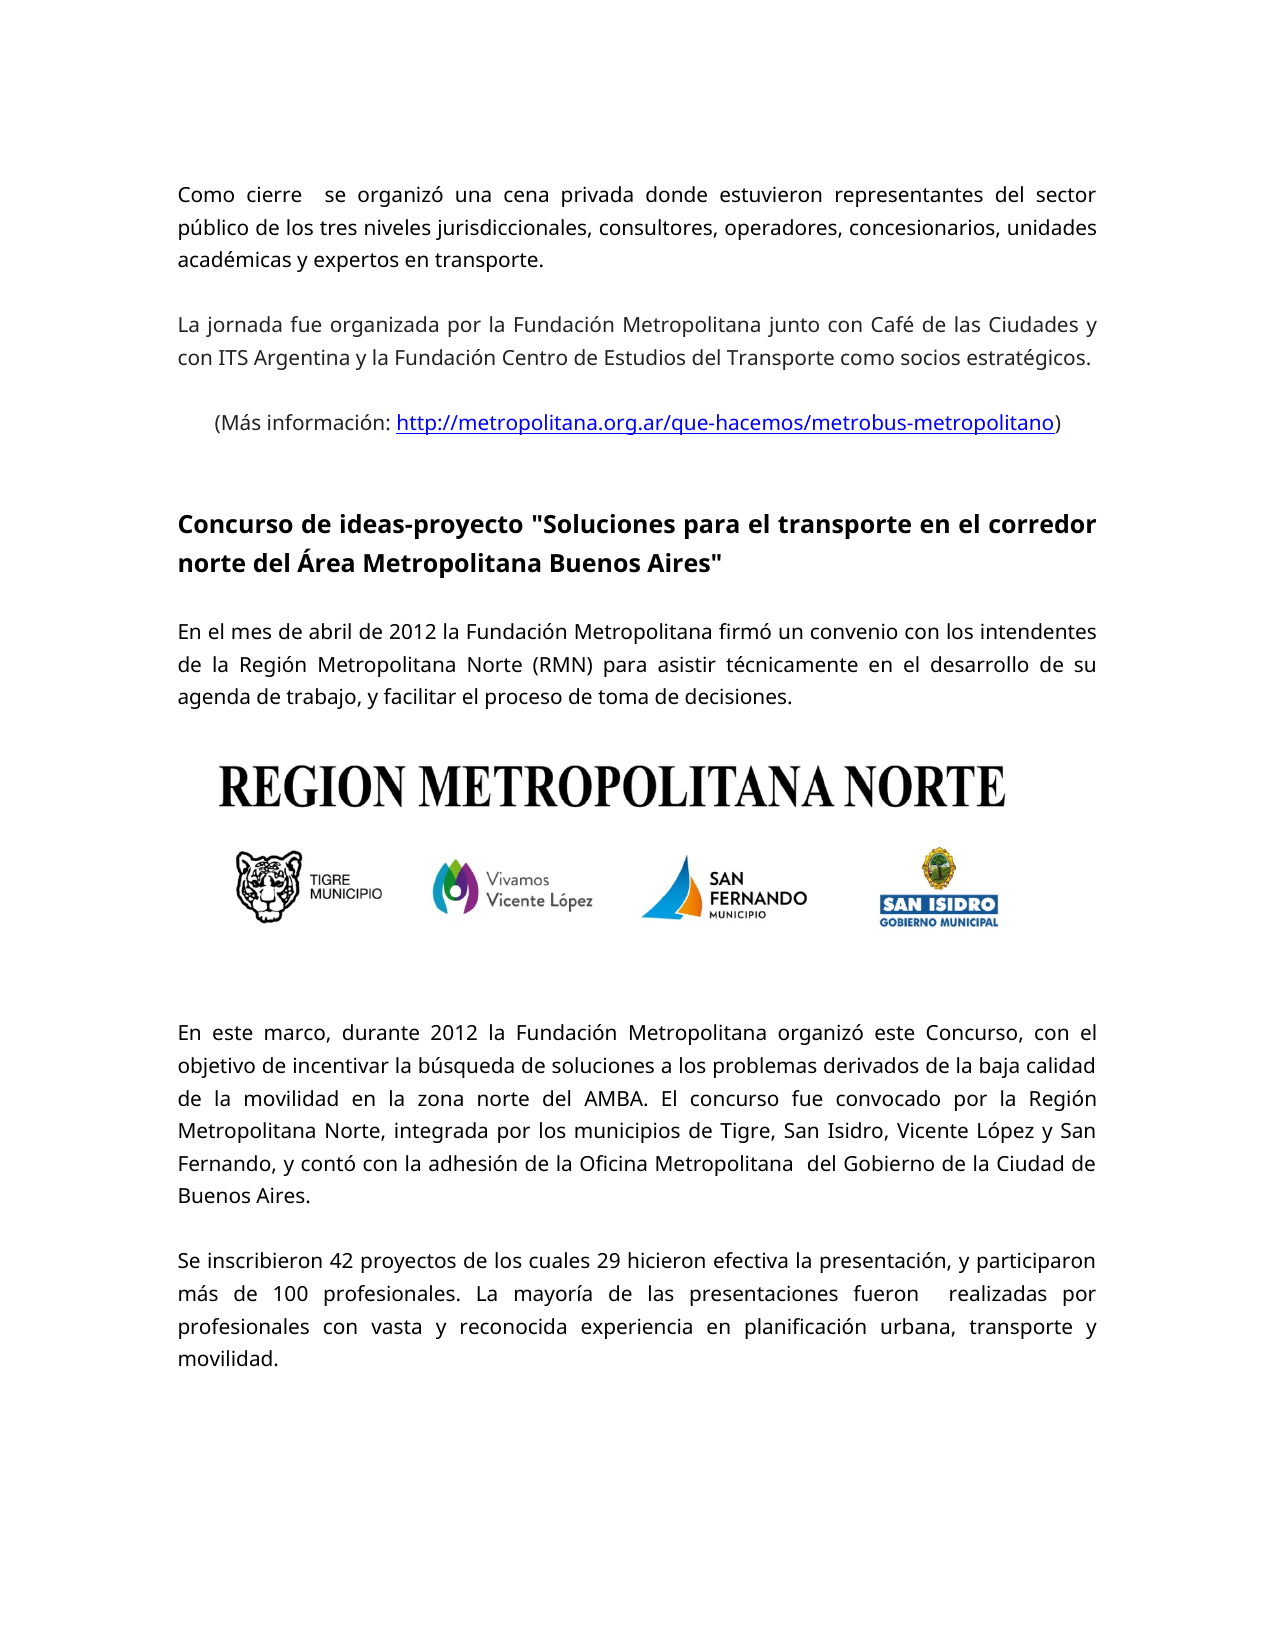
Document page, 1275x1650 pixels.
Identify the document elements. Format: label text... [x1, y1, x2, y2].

picture [177, 715, 1050, 982]
text En este marco, durante 2012 la Fundación Metropolitana organizó este Concurso, con el objetivo de incentivar la búsqueda de soluciones a los problemas derivados de la baja calidad de la movilidad en la zona norte del AMBA. El concurso fue convocado por la Región Metropolitana Norte, integrada por los municipios de Tigre, San Isidro, Vicente López y San Fernando, y contó con la adhesión de la Oficina Metropolitana del Gobierno de la Ciudad de Buenos Aires. [177, 1018, 1098, 1210]
text (Más información: http://metropolitana.org.ar/que-hacemos/metrobus-metropolitano) [177, 408, 1098, 437]
text Se inscribieron 42 proyectos de los cuales 29 hicieron efectiva la presentación, y participaron más de 100 profesionales. La mayoría de las presentaciones fueron realizadas por profesionales con vasta y reconocida experiencia en planificación urbana, transporte y movilidad. [177, 1247, 1098, 1373]
text Concurso de ideas-proyecto "Soluciones para el transporte en el corredor norte del Área Metropolitana Buenos Aires" [177, 506, 1098, 579]
text Como cierre se organizó una cena privada donde estuvieron representantes del sector público de los tres niveles jurisdiccionales, consultores, operadores, concesionarios, unidades académicas y expertos en transporte. [177, 180, 1098, 274]
text En el mes de abril de 2012 la Fundación Metropolitana firmó un convenio con los intendentes de la Región Metropolitana Norte (RMN) para asistir técnicamente en el desarrollo de su agenda de trabajo, y facilitar el proceso de toma de decisiones. [177, 617, 1098, 711]
text La jornada fue organizada por la Fundación Metropolitana junto con Café de las Ciudades y con ITS Argentina y la Fundación Centro de Estudios del Transporte como socios estratégicos. [177, 311, 1098, 372]
